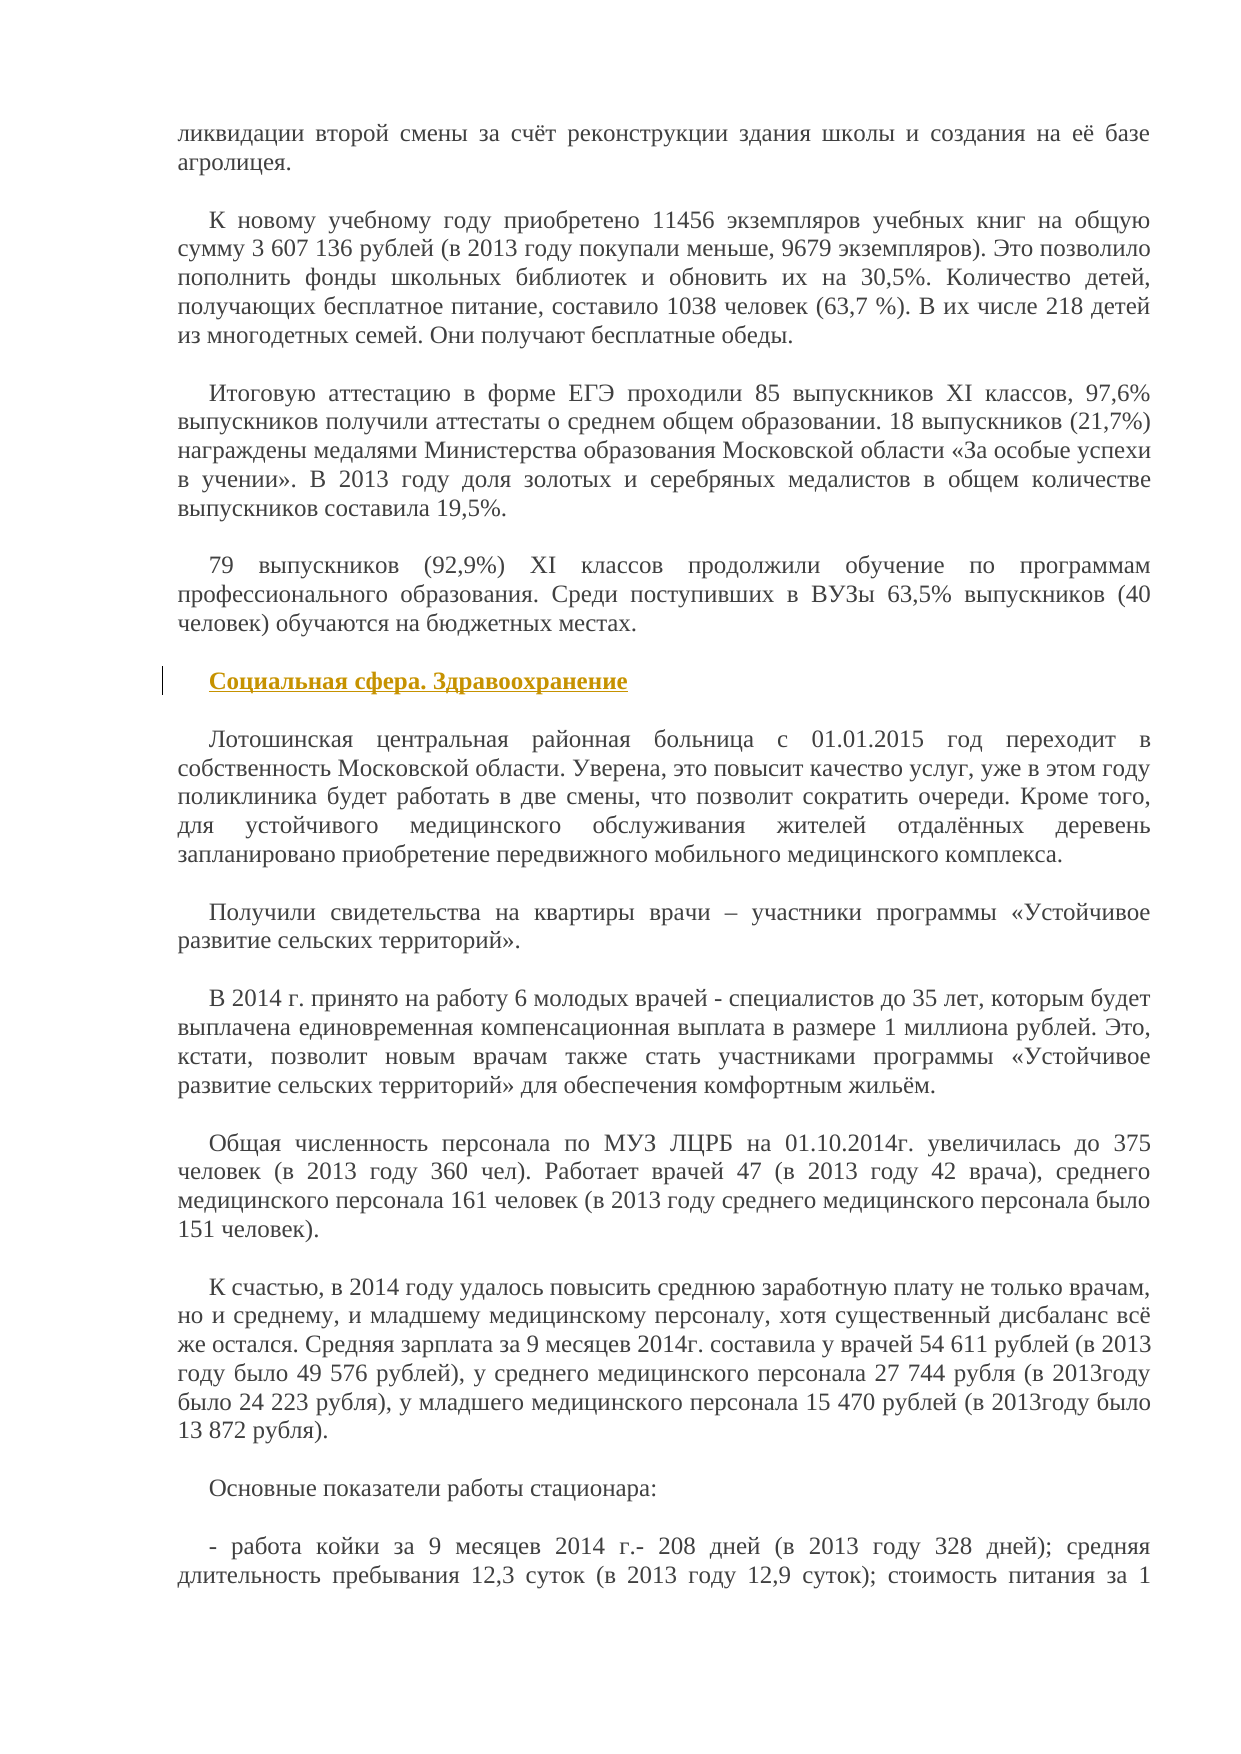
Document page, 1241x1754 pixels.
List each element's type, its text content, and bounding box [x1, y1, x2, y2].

text В 2014 г. принято на работу 6 молодых врачей - специалистов до 35 лет, которым будет выплачена единовременная компенсационная выплата в размере 1 миллиона рублей. Это, кстати, позволит новым врачам также стать участниками программы «Устойчивое развитие сельских территорий» для обеспечения комфортным жильём. [177, 983, 1152, 1098]
text Лотошинская центральная районная больница с 01.01.2015 год переходит в собственность Московской области. Уверена, это повысит качество услуг, уже в этом году поликлиника будет работать в две смены, что позволит сократить очереди. Кроме того, для устойчивого медицинского обслуживания жителей отдалённых деревень запланировано приобретение передвижного мобильного медицинского комплекса. [177, 724, 1152, 868]
text 79 выпускников (92,9%) XI классов продолжили обучение по программам профессионального образования. Среди поступивших в ВУЗы 63,5% выпускников (40 человек) обучаются на бюджетных местах. [177, 551, 1152, 637]
text Общая численность персонала по МУЗ ЛЦРБ на 01.10.2014г. увеличилась до 375 человек (в 2013 году 360 чел). Работает врачей 47 (в 2013 году 42 врача), среднего медицинского персонала 161 человек (в 2013 году среднего медицинского персонала было 151 человек). [177, 1128, 1152, 1243]
text К новому учебному году приобретено 11456 экземпляров учебных книг на общую сумму 3 607 136 рублей (в 2013 году покупали меньше, 9679 экземпляров). Это позволило пополнить фонды школьных библиотек и обновить их на 30,5%. Количество детей, получающих бесплатное питание, составило 1038 человек (63,7 %). В их числе 218 детей из многодетных семей. Они получают бесплатные обеды. [177, 205, 1152, 348]
text Получили свидетельства на квартиры врачи – участники программы «Устойчивое развитие сельских территорий». [177, 897, 1152, 954]
text Итоговую аттестацию в форме ЕГЭ проходили 85 выпускников XI классов, 97,6% выпускников получили аттестаты о среднем общем образовании. 18 выпускников (21,7%) награждены медалями Министерства образования Московской области «За особые успехи в учении». В 2013 году доля золотых и серебряных медалистов в общем количестве выпускников составила 19,5%. [177, 378, 1152, 521]
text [177, 118, 1152, 176]
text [177, 1531, 1152, 1589]
text Основные показатели работы стационара: [177, 1473, 1152, 1502]
text К счастью, в 2014 году удалось повысить среднюю заработную плату не только врачам, но и среднему, и младшему медицинскому персоналу, хотя существенный дисбаланс всё же остался. Средняя зарплата за 9 месяцев 2014г. составила у врачей 54 611 рублей (в 2013 году было 49 576 рублей), у среднего медицинского персонала 27 744 рубля (в 2013году было 24 223 рубля), у младшего медицинского персонала 15 470 рублей (в 2013году было 13 872 рубля). [177, 1272, 1152, 1444]
